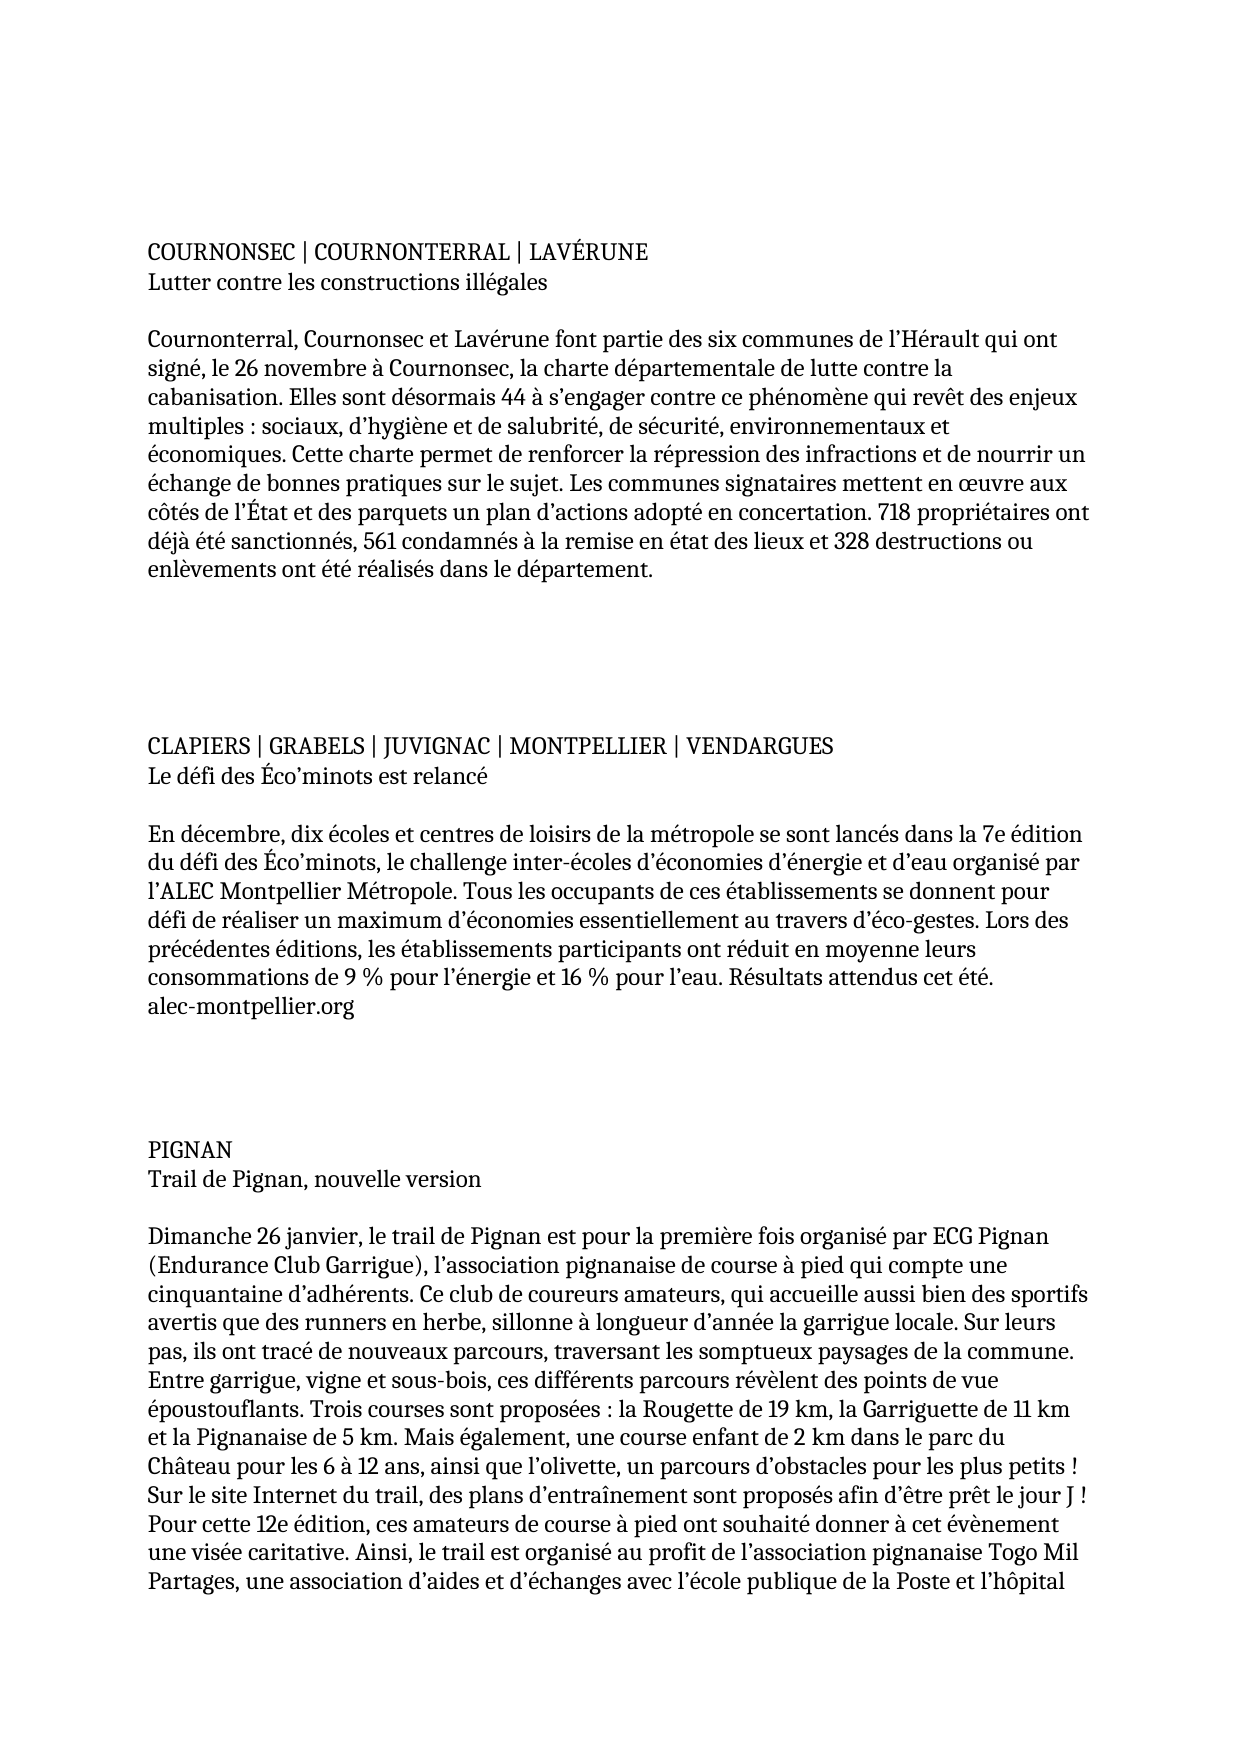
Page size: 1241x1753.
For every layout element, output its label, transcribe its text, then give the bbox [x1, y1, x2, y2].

text CLAPIERS | GRABELS | JUVIGNAC | MONTPELLIER | VENDARGUES [148, 728, 1093, 762]
text alec-montpellier.org [148, 992, 1093, 1021]
text Lutter contre les constructions illégales [148, 268, 1093, 297]
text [148, 1222, 1093, 1596]
text COURNONSEC | COURNONTERRAL | LAVÉRUNE [148, 234, 1093, 268]
text Cournonterral, Cournonsec et Lavérune font partie des six communes de l’Hérault qui ont signé, le 26 novembre à Cournonsec, la charte départementale de lutte contre la cabanisation. Elles sont désormais 44 à s’engager contre ce phénomène qui revêt des enjeux multiples : sociaux, d’hygiène et de salubrité, de sécurité, environnementaux et économiques. Cette charte permet de renforcer la répression des infractions et de nourrir un échange de bonnes pratiques sur le sujet. Les communes signataires mettent en œuvre aux côtés de l’État et des parquets un plan d’actions adopté en concertation. 718 propriétaires ont déjà été sanctionnés, 561 condamnés à la remise en état des lieux et 328 destructions ou enlèvements ont été réalisés dans le département. [148, 325, 1093, 584]
text Le défi des Éco’minots est relancé [148, 762, 1093, 791]
text Trail de Pignan, nouvelle version [148, 1164, 1093, 1193]
text PIGNAN [148, 1136, 1093, 1164]
text En décembre, dix écoles et centres de loisirs de la métropole se sont lancés dans la 7e édition du défi des Éco’minots, le challenge inter-écoles d’économies d’énergie et d’eau organisé par l’ALEC Montpellier Métropole. Tous les occupants de ces établissements se donnent pour défi de réaliser un maximum d’économies essentiellement au travers d’éco-gestes. Lors des précédentes éditions, les établissements participants ont réduit en moyenne leurs consommations de 9 % pour l’énergie et 16 % pour l’eau. Résultats attendus cet été. [148, 819, 1093, 992]
